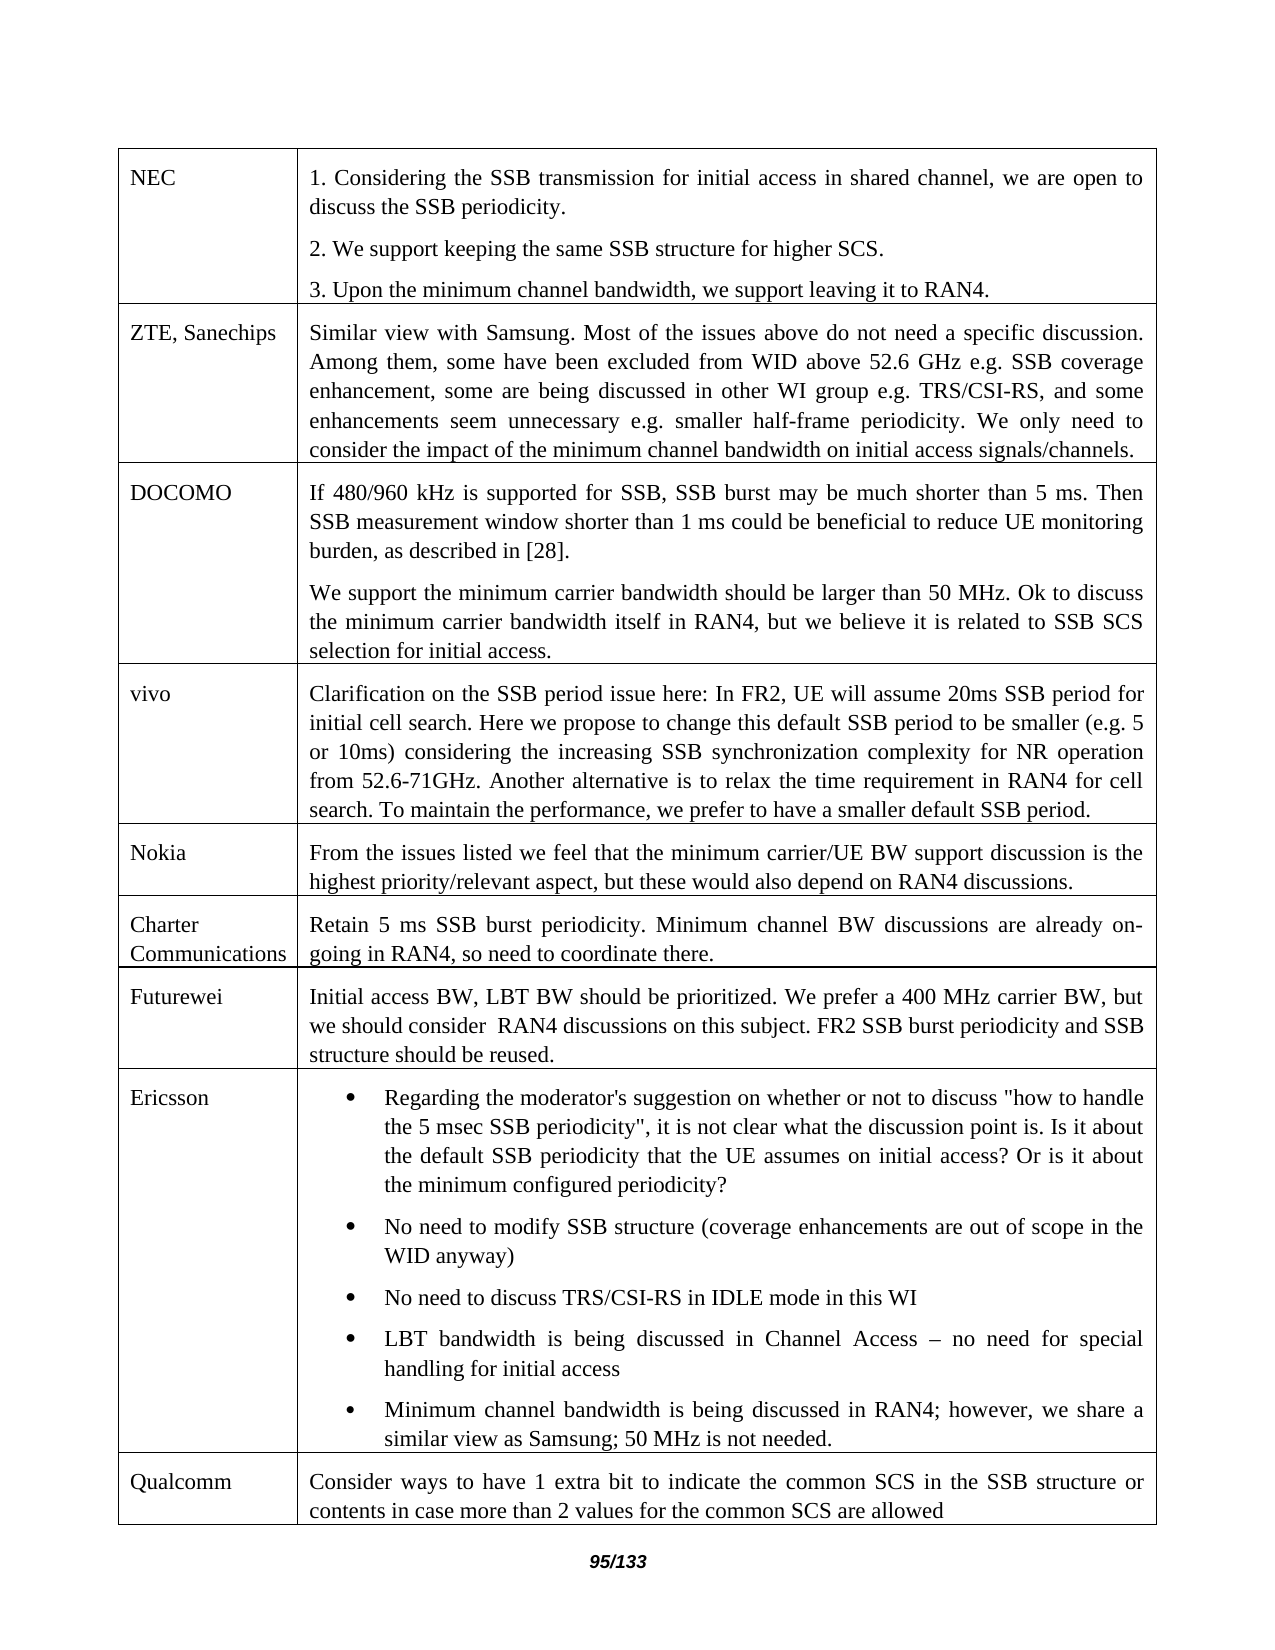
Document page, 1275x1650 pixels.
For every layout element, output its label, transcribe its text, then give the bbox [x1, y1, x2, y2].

table_cell If 480/960 kHz is supported for SSB, SSB burst may be much shorter than 5 ms. Then SSB measurement window shorter than 1 ms could be beneficial to reduce UE monitoring burden, as described in [28]. We support the minimum carrier bandwidth should be larger than 50 MHz. Ok to discuss the minimum carrier bandwidth itself in RAN4, but we believe it is related to SSB SCS selection for initial access. [298, 463, 1156, 663]
table_cell Clarification on the SSB period issue here: In FR2, UE will assume 20ms SSB period for initial cell search. Here we propose to change this default SSB period to be smaller (e.g. 5 or 10ms) considering the increasing SSB synchronization complexity for NR operation from 52.6-71GHz. Another alternative is to relax the time requirement in RAN4 for cell search. To maintain the performance, we prefer to have a smaller default SSB period. [298, 664, 1156, 823]
table_cell Futurewei [119, 968, 297, 1067]
table_cell Retain 5 ms SSB burst periodicity. Minimum channel BW discussions are already on-going in RAN4, so need to coordinate there. [298, 896, 1156, 966]
table_cell Nokia [119, 824, 297, 894]
table_cell Similar view with Samsung. Most of the issues above do not need a specific discussion. Among them, some have been excluded from WID above 52.6 GHz e.g. SSB coverage enhancement, some are being discussed in other WI group e.g. TRS/CSI-RS, and some enhancements seem unnecessary e.g. smaller half-frame periodicity. We only need to consider the impact of the minimum channel bandwidth on initial access signals/channels. [298, 304, 1156, 462]
table_cell Regarding the moderator's suggestion on whether or not to discuss "how to handle the 5 msec SSB periodicity", it is not clear what the discussion point is. Is it about the default SSB periodicity that the UE assumes on initial access? Or is it about the minimum configured periodicity? No need to modify SSB structure (coverage enhancements are out of scope in the WID anyway) No need to discuss TRS/CSI-RS in IDLE mode in this WI LBT bandwidth is being discussed in Channel Access – no need for special handling for initial access Minimum channel bandwidth is being discussed in RAN4; however, we share a similar view as Samsung; 50 MHz is not needed. [298, 1069, 1156, 1452]
table_cell Initial access BW, LBT BW should be prioritized. We prefer a 400 MHz carrier BW, but we should consider RAN4 discussions on this subject. FR2 SSB burst periodicity and SSB structure should be reused. [298, 968, 1156, 1067]
table_cell From the issues listed we feel that the minimum carrier/UE BW support discussion is the highest priority/relevant aspect, but these would also depend on RAN4 discussions. [298, 824, 1156, 894]
table_cell DOCOMO [119, 463, 297, 663]
table_cell Ericsson [119, 1069, 297, 1452]
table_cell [298, 1453, 1156, 1524]
table_cell Qualcomm [119, 1453, 297, 1524]
table_cell vivo [119, 664, 297, 823]
table_cell ZTE, Sanechips [119, 304, 297, 462]
table_cell NEC [119, 149, 297, 303]
table_cell 1. Considering the SSB transmission for initial access in shared channel, we are open to discuss the SSB periodicity. 2. We support keeping the same SSB structure for higher SCS. 3. Upon the minimum channel bandwidth, we support leaving it to RAN4. [298, 149, 1156, 303]
table_cell Charter Communications [119, 896, 297, 966]
